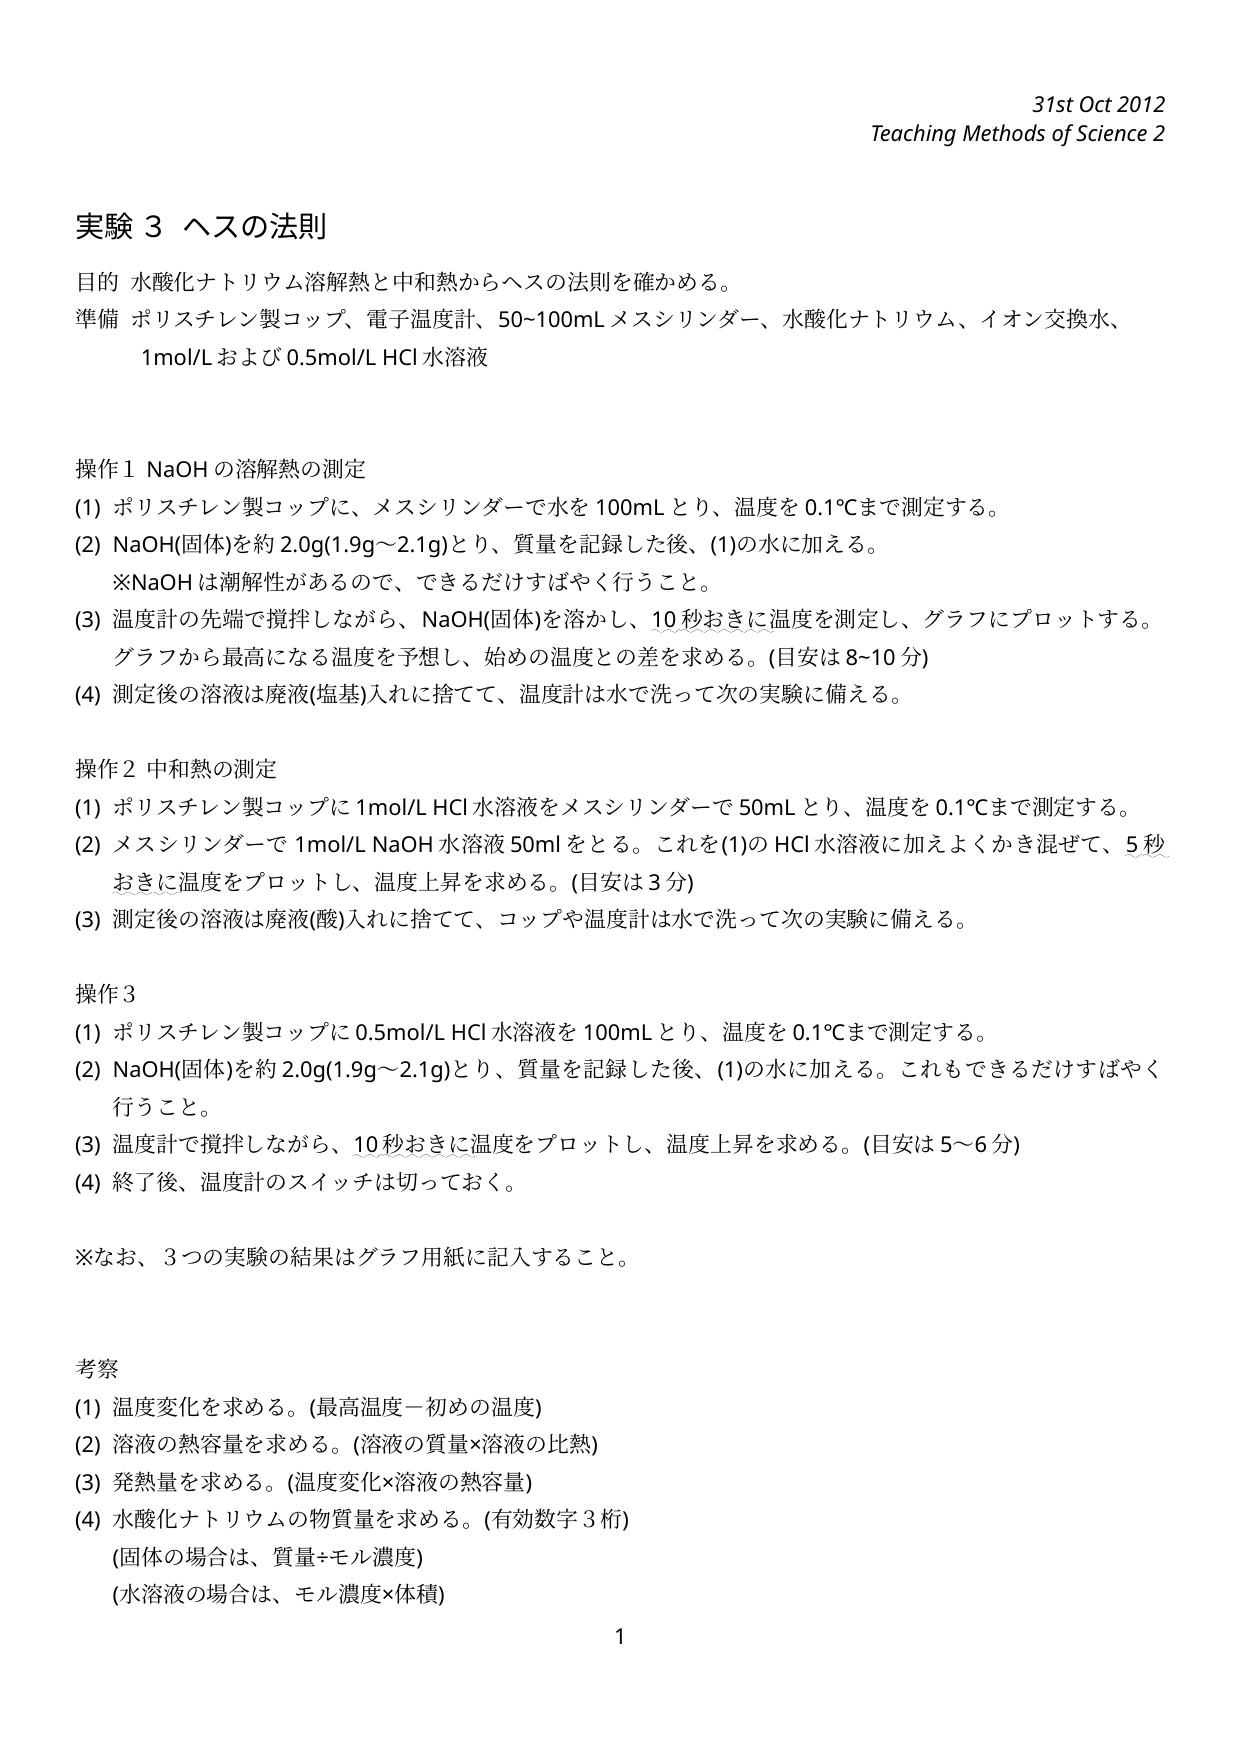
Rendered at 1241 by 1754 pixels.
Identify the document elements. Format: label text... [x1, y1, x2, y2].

text 目的 水酸化ナトリウム溶解熱と中和熱からヘスの法則を確かめる。 [75, 262, 1165, 299]
text 操作３ [75, 974, 1165, 1012]
list (水溶液の場合は、モル濃度×体積) [112, 1574, 1165, 1612]
text 準備 ポリスチレン製コップ、電子温度計、50~100mLメスシリンダー、水酸化ナトリウム、イオン交換水、 [75, 299, 1165, 337]
list ※NaOHは潮解性があるので、できるだけすばやく行うこと。 [112, 562, 1165, 599]
list NaOH(固体)を約2.0g(1.9g～2.1g)とり、質量を記録した後、(1)の水に加える。これもできるだけすばやく行うこと。 [75, 1049, 1165, 1124]
list NaOH(固体)を約2.0g(1.9g～2.1g)とり、質量を記録した後、(1)の水に加える。 [75, 524, 1165, 562]
list 温度計で撹拌しながら、10秒おきに温度をプロットし、温度上昇を求める。(目安は5～6分) [75, 1124, 1165, 1162]
list 発熱量を求める。(温度変化×溶液の熱容量) [75, 1462, 1165, 1499]
list ポリスチレン製コップに1mol/L HCl水溶液をメスシリンダーで50mLとり、温度を0.1℃まで測定する。 [75, 787, 1165, 824]
list ポリスチレン製コップに、メスシリンダーで水を100mLとり、温度を0.1℃まで測定する。 [75, 487, 1165, 524]
text 実験 ３ ヘスの法則 [75, 187, 1165, 262]
list 測定後の溶液は廃液(塩基)入れに捨てて、温度計は水で洗って次の実験に備える。 [75, 674, 1165, 712]
list 水酸化ナトリウムの物質量を求める。(有効数字３桁) [75, 1499, 1165, 1537]
list ポリスチレン製コップに0.5mol/L HCl水溶液を100mLとり、温度を0.1℃まで測定する。 [75, 1012, 1165, 1049]
text 1mol/Lおよび0.5mol/L HCl水溶液 [75, 337, 1165, 374]
list (固体の場合は、質量÷モル濃度) [112, 1537, 1165, 1574]
list 溶液の熱容量を求める。(溶液の質量×溶液の比熱) [75, 1424, 1165, 1462]
list 終了後、温度計のスイッチは切っておく。 [75, 1162, 1165, 1199]
text ※なお、３つの実験の結果はグラフ用紙に記入すること。 [75, 1237, 1165, 1274]
text 操作１ NaOHの溶解熱の測定 [75, 449, 1165, 487]
list 測定後の溶液は廃液(酸)入れに捨てて、コップや温度計は水で洗って次の実験に備える。 [75, 899, 1165, 937]
list メスシリンダーで1mol/L NaOH水溶液50mlをとる。これを(1)のHCl水溶液に加えよくかき混ぜて、5秒おきに温度をプロットし、温度上昇を求める。(目安は3分) [75, 824, 1165, 899]
text 操作２ 中和熱の測定 [75, 749, 1165, 787]
text 考察 [75, 1349, 1165, 1387]
list 温度変化を求める。(最高温度－初めの温度) [75, 1387, 1165, 1424]
list 温度計の先端で撹拌しながら、NaOH(固体)を溶かし、10秒おきに温度を測定し、グラフにプロットする。グラフから最高になる温度を予想し、始めの温度との差を求める。(目安は8~10分) [75, 599, 1165, 674]
